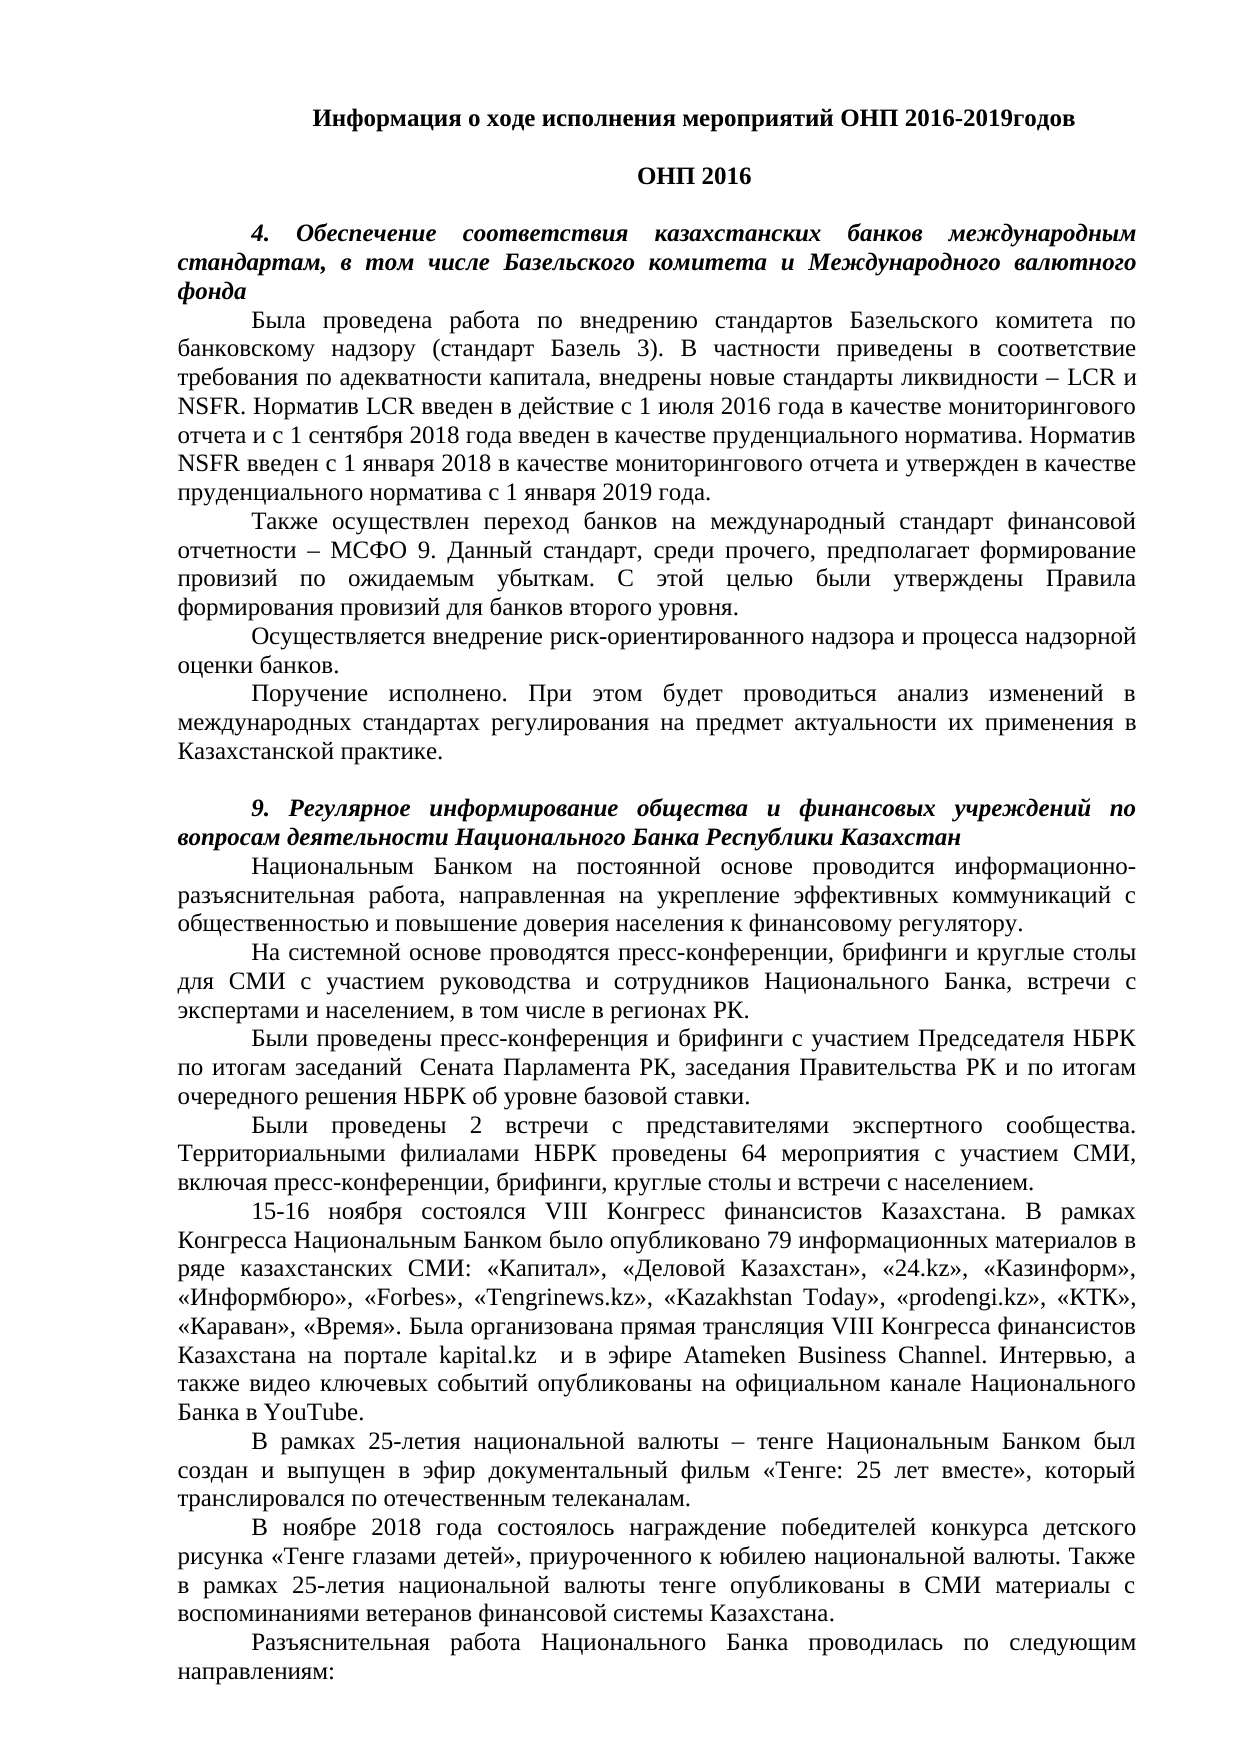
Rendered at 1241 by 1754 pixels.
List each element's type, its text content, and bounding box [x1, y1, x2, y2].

text 4. Обеспечение соответствия казахстанских банков международным стандартам, в том числе Базельского комитета и Международного валютного фонда [177, 218, 1137, 305]
text Информация о ходе исполнения мероприятий ОНП 2016-2019годов [177, 103, 1137, 132]
text 15-16 ноября состоялся VIII Конгресс финансистов Казахстана. В рамках Конгресса Национальным Банком было опубликовано 79 информационных материалов в ряде казахстанских СМИ: «Капитал», «Деловой Казахстан», «24.kz», «Казинформ», «Информбюро», «Forbes», «Tengrinews.kz», «Kazakhstan Today», «prodengi.kz», «КТК», «Караван», «Время». Была организована прямая трансляция VIII Конгресса финансистов Казахстана на портале kapital.kz и в эфире Atameken Business Channel. Интервью, а также видео ключевых событий опубликованы на официальном канале Национального Банка в YouTube. [177, 1196, 1137, 1426]
text В ноябре 2018 года состоялось награждение победителей конкурса детского рисунка «Тенге глазами детей», приуроченного к юбилею национальной валюты. Также в рамках 25-летия национальной валюты тенге опубликованы в СМИ материалы с воспоминаниями ветеранов финансовой системы Казахстана. [177, 1512, 1137, 1627]
text На системной основе проводятся пресс-конференции, брифинги и круглые столы для СМИ с участием руководства и сотрудников Национального Банка, встречи с экспертами и населением, в том числе в регионах РК. [177, 937, 1137, 1023]
text Поручение исполнено. При этом будет проводиться анализ изменений в международных стандартах регулирования на предмет актуальности их применения в Казахстанской практике. [177, 678, 1137, 765]
text Были проведены 2 встречи с представителями экспертного сообщества. Территориальными филиалами НБРК проведены 64 мероприятия с участием СМИ, включая пресс-конференции, брифинги, круглые столы и встречи с населением. [177, 1110, 1137, 1196]
text Осуществляется внедрение риск-ориентированного надзора и процесса надзорной оценки банков. [177, 621, 1137, 678]
text Также осуществлен переход банков на международный стандарт финансовой отчетности – МСФО 9. Данный стандарт, среди прочего, предполагает формирование провизий по ожидаемым убыткам. С этой целью были утверждены Правила формирования провизий для банков второго уровня. [177, 506, 1137, 621]
text В рамках 25-летия национальной валюты – тенге Национальным Банком был создан и выпущен в эфир документальный фильм «Тенге: 25 лет вместе», который транслировался по отечественным телеканалам. [177, 1426, 1137, 1512]
text Были проведены пресс-конференция и брифинги с участием Председателя НБРК по итогам заседаний Сената Парламента РК, заседания Правительства РК и по итогам очередного решения НБРК об уровне базовой ставки. [177, 1023, 1137, 1110]
text Разъяснительная работа Национального Банка проводилась по следующим направлениям: [177, 1627, 1137, 1685]
text ОНП 2016 [177, 161, 1137, 190]
text Национальным Банком на постоянной основе проводится информационно-разъяснительная работа, направленная на укрепление эффективных коммуникаций с общественностью и повышение доверия населения к финансовому регулятору. [177, 851, 1137, 937]
text 9. Регулярное информирование общества и финансовых учреждений по вопросам деятельности Национального Банка Республики Казахстан [177, 793, 1137, 851]
text Была проведена работа по внедрению стандартов Базельского комитета по банковскому надзору (стандарт Базель 3). В частности приведены в соответствие требования по адекватности капитала, внедрены новые стандарты ликвидности – LCR и NSFR. Норматив LCR введен в действие с 1 июля 2016 года в качестве мониторингового отчета и с 1 сентября 2018 года введен в качестве пруденциального норматива. Норматив NSFR введен с 1 января 2018 в качестве мониторингового отчета и утвержден в качестве пруденциального норматива с 1 января 2019 года. [177, 305, 1137, 506]
